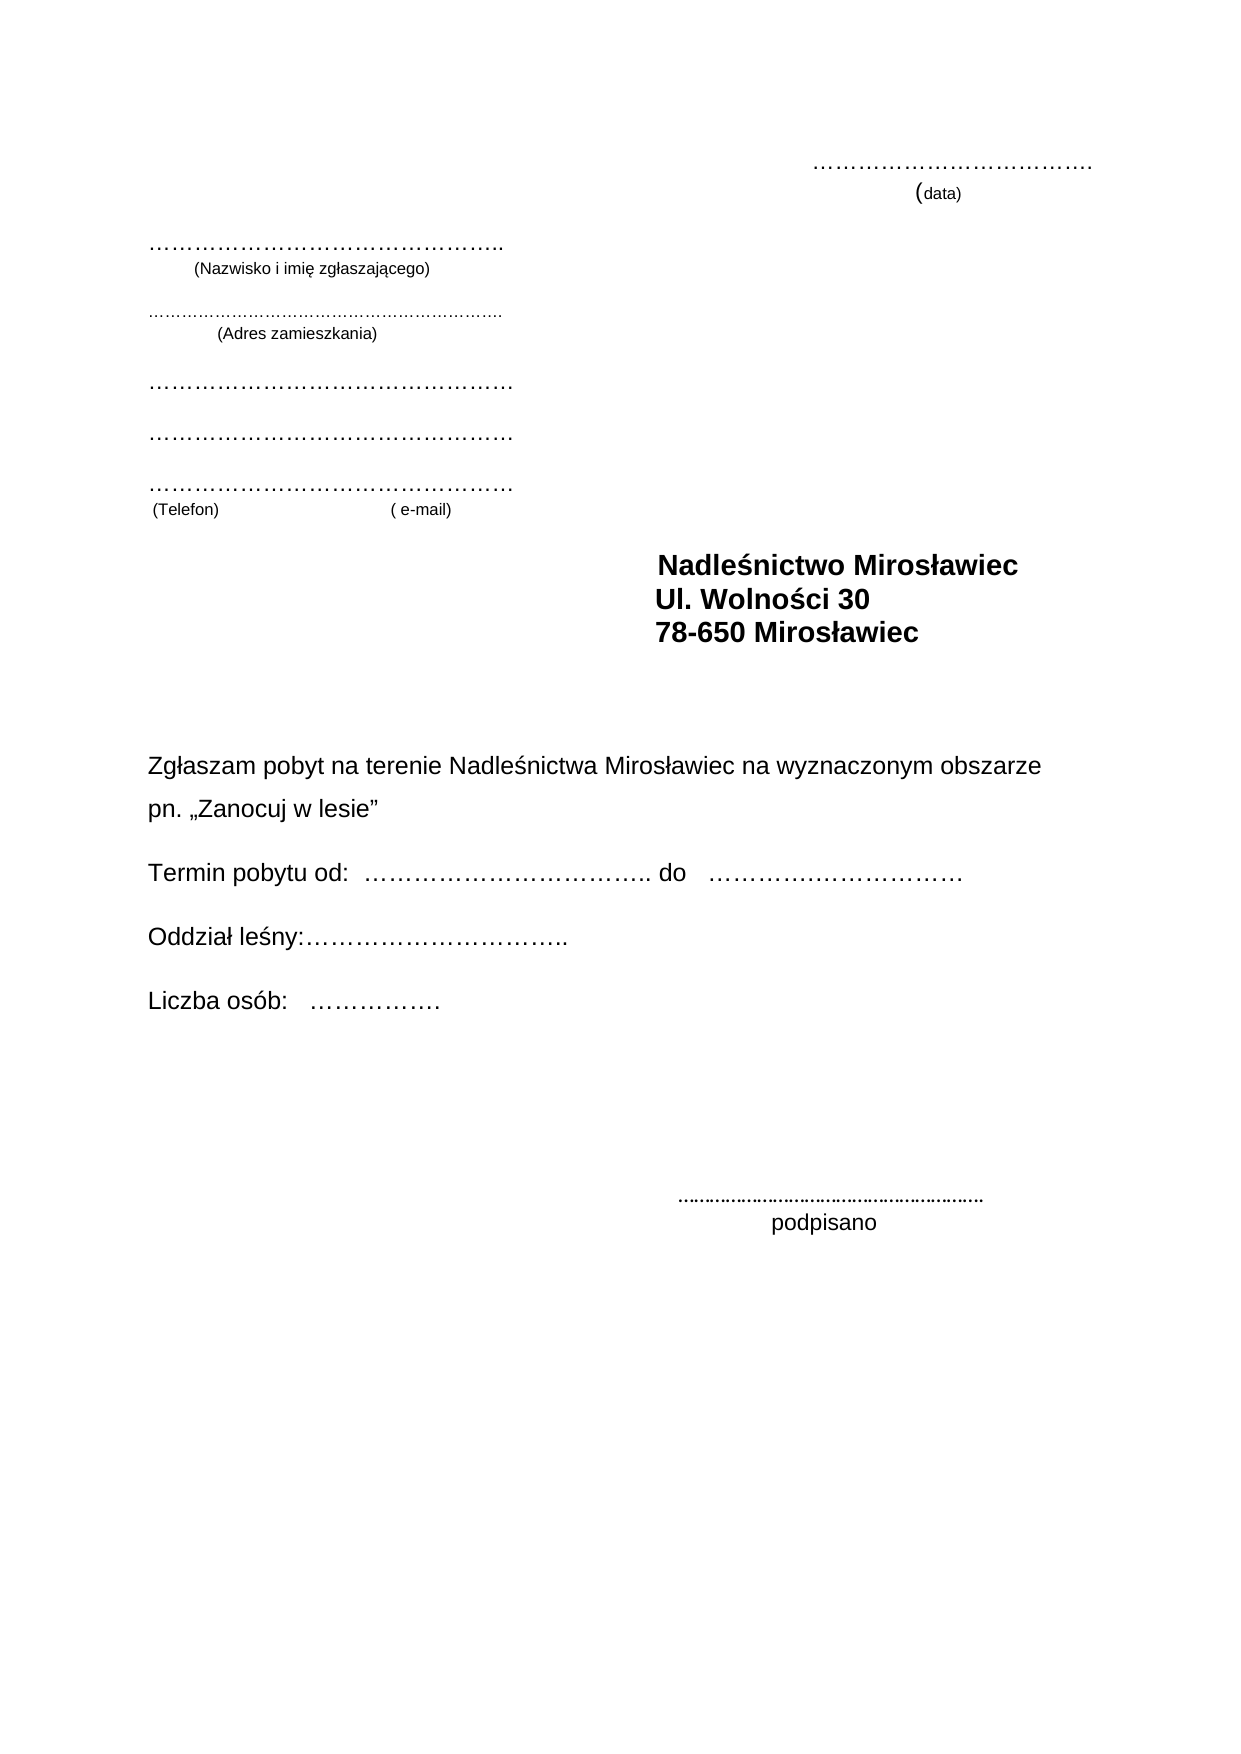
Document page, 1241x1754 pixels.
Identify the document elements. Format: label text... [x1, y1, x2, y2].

text ……………………………………….. [148, 229, 1093, 255]
text ………………………………………… [148, 368, 1093, 394]
text Liczba osób: ……………. [148, 986, 1093, 1015]
text (data) [148, 178, 1093, 204]
text ………………………………. [148, 148, 1093, 174]
text ………………………………………… [148, 419, 1093, 445]
text (Telefon) ( e-mail) [148, 500, 1093, 519]
text ………………………………………… [148, 470, 1093, 496]
text ………………………………………………………. [148, 302, 1093, 321]
text (Adres zamieszkania) [148, 324, 1093, 343]
text 78-650 Mirosławiec [148, 616, 1093, 649]
text Zgłaszam pobyt na terenie Nadleśnictwa Mirosławiec na wyznaczonym obszarze pn. „Zanocuj w lesie” [148, 751, 1093, 823]
text Nadleśnictwo Mirosławiec [148, 548, 1093, 582]
text Termin pobytu od: …………………………….. do ………….……………… [148, 858, 1093, 887]
text podpisano [148, 1209, 1093, 1235]
text (Nazwisko i imię zgłaszającego) [148, 259, 1093, 278]
text Oddział leśny:………………………….. [148, 922, 1093, 951]
text Ul. Wolności 30 [148, 582, 1093, 616]
text …………………………………………………. [148, 1181, 1093, 1209]
